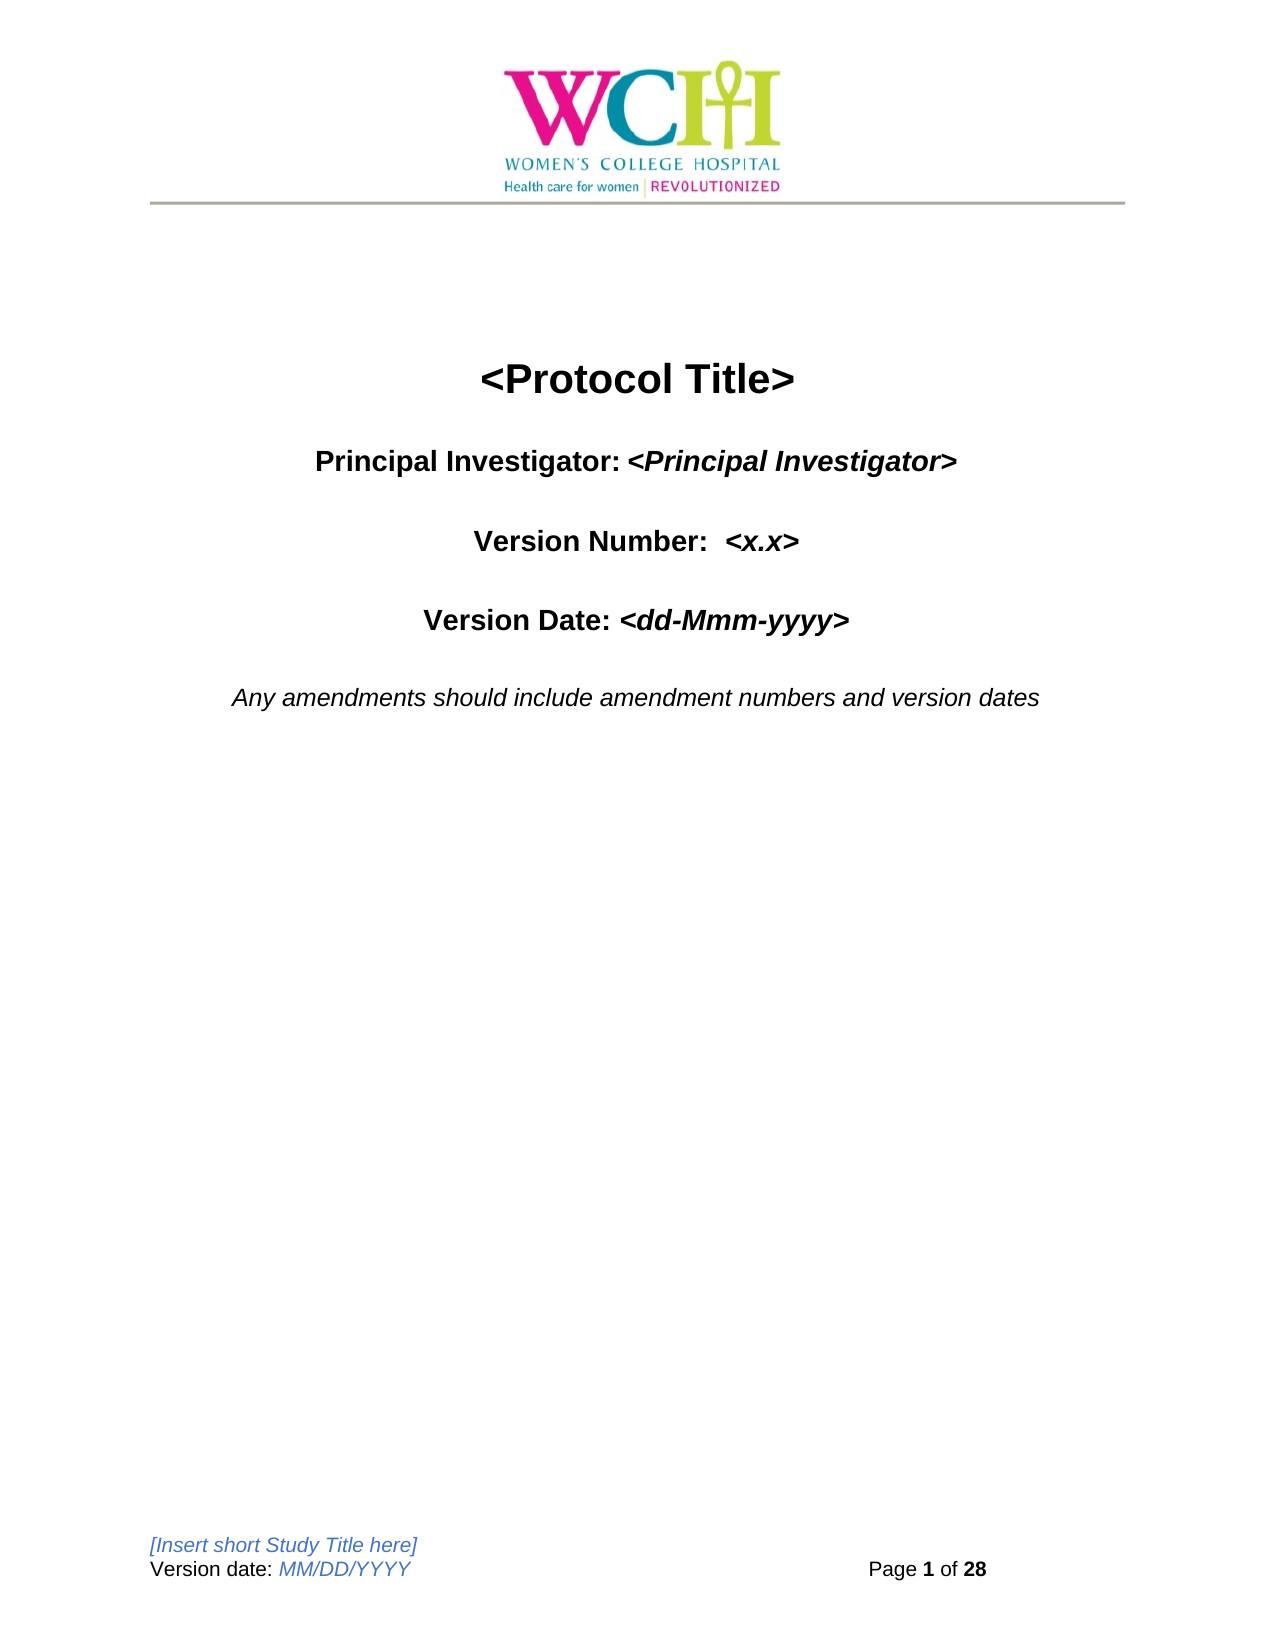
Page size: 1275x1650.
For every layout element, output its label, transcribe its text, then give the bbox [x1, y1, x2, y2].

text Version Number: <x.x> [150, 524, 1125, 557]
text <Protocol Title> [150, 355, 1125, 403]
text Version Date: <dd-Mmm-yyyy> [150, 603, 1125, 637]
text Any amendments should include amendment numbers and version dates [150, 683, 1125, 712]
picture [486, 56, 789, 201]
text Principal Investigator: <Principal Investigator> [150, 444, 1125, 478]
